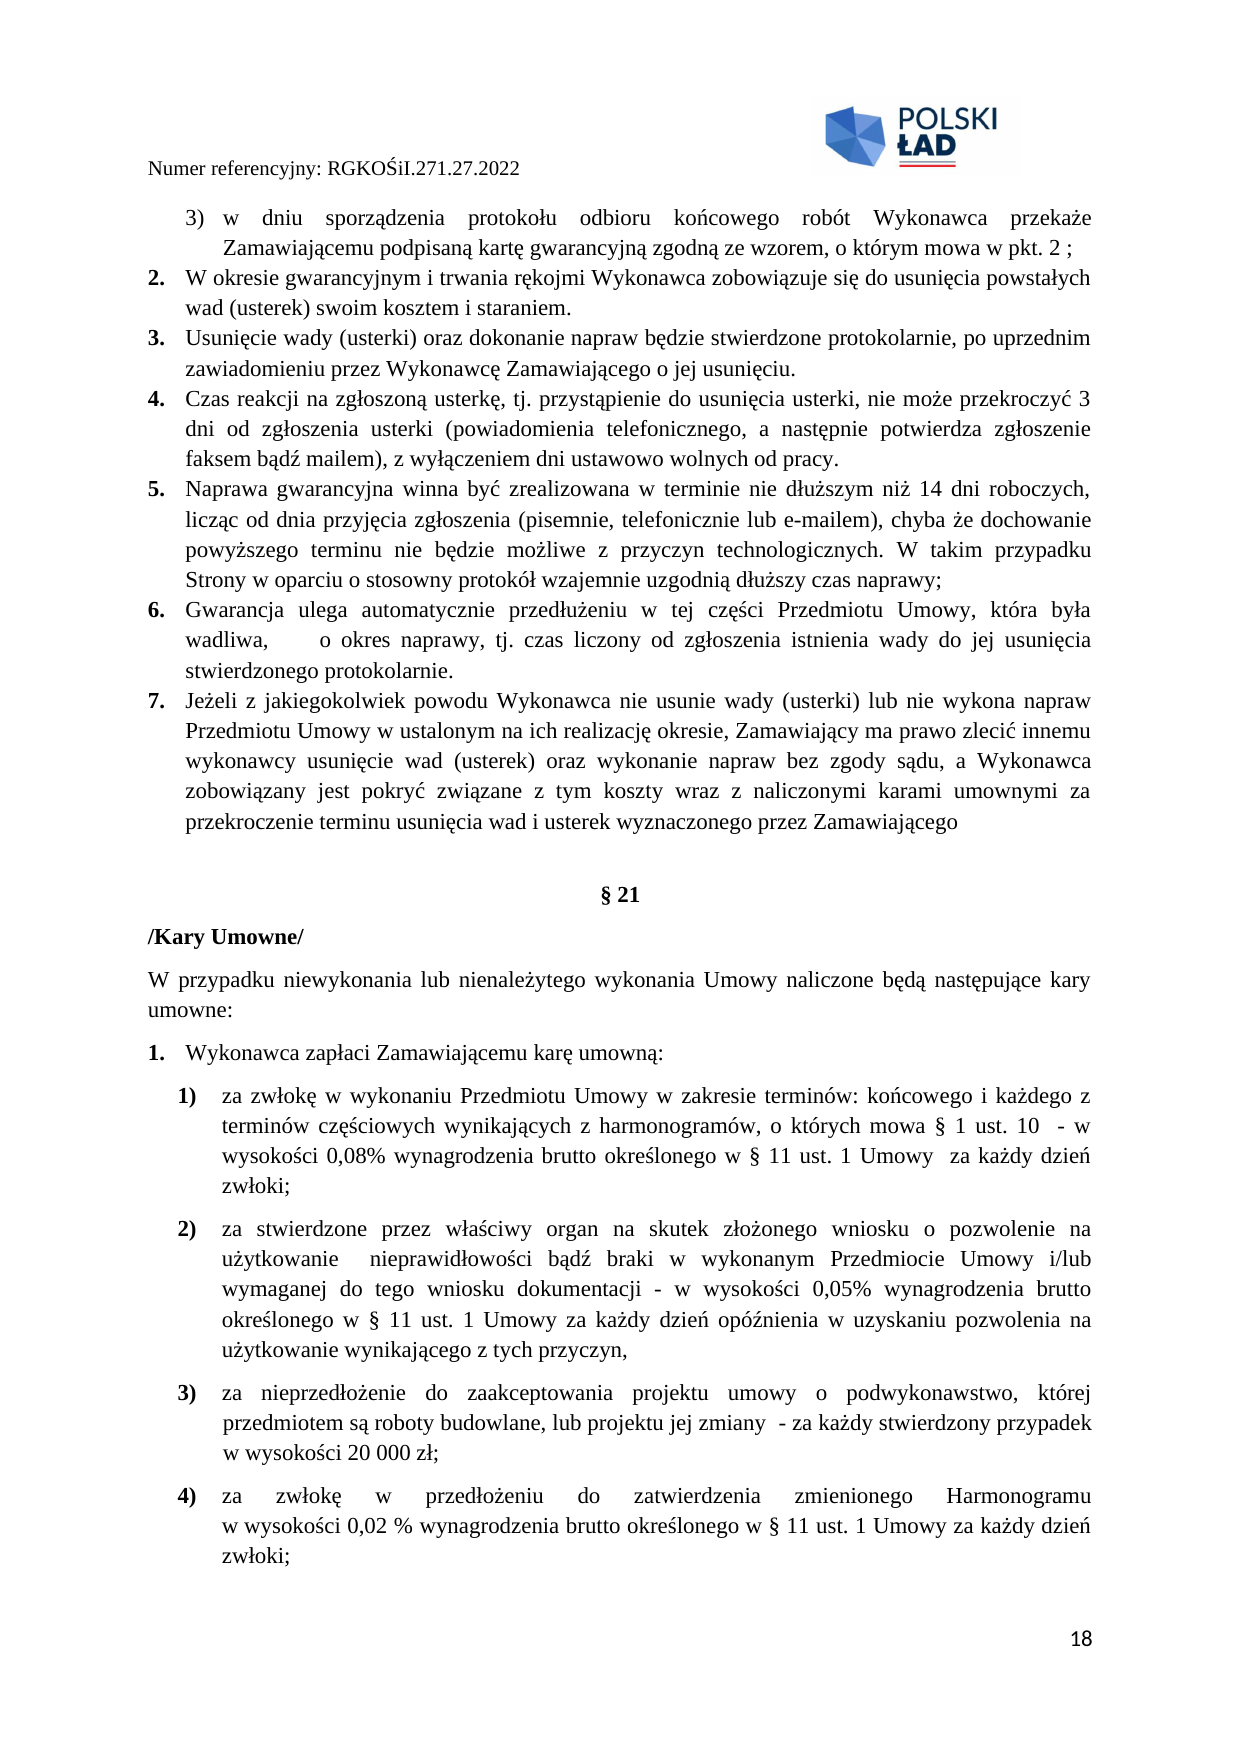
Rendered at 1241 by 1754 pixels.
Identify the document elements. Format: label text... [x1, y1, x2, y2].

text /Kary Umowne/ [148, 923, 1092, 950]
list Czas reakcji na zgłoszoną usterkę, tj. przystąpienie do usunięcia usterki, nie może przekroczyć 3 dni od zgłoszenia usterki (powiadomienia telefonicznego, a następnie potwierdza zgłoszenie faksem bądź mailem), z wyłączeniem dni ustawowo wolnych od pracy. [148, 385, 1092, 472]
list Jeżeli z jakiegokolwiek powodu Wykonawca nie usunie wady (usterki) lub nie wykona napraw Przedmiotu Umowy w ustalonym na ich realizację okresie, Zamawiający ma prawo zlecić innemu wykonawcy usunięcie wad (usterek) oraz wykonanie napraw bez zgody sądu, a Wykonawca zobowiązany jest pokryć związane z tym koszty wraz z naliczonymi karami umownymi za przekroczenie terminu usunięcia wad i usterek wyznaczonego przez Zamawiającego [148, 687, 1092, 834]
list W okresie gwarancyjnym i trwania rękojmi Wykonawca zobowiązuje się do usunięcia powstałych wad (usterek) swoim kosztem i staraniem. [148, 264, 1092, 321]
picture [811, 97, 1020, 175]
text § 21 [148, 881, 1092, 907]
list za stwierdzone przez właściwy organ na skutek złożonego wniosku o pozwolenie na użytkowanie nieprawidłowości bądź braki w wykonanym Przedmiocie Umowy i/lub wymaganej do tego wniosku dokumentacji - w wysokości 0,05% wynagrodzenia brutto określonego w § 11 ust. 1 Umowy za każdy dzień opóźnienia w uzyskaniu pozwolenia na użytkowanie wynikającego z tych przyczyn, [177, 1215, 1092, 1362]
list Naprawa gwarancyjna winna być zrealizowana w terminie nie dłuższym niż 14 dni roboczych, licząc od dnia przyjęcia zgłoszenia (pisemnie, telefonicznie lub e-mailem), chyba że dochowanie powyższego terminu nie będzie możliwe z przyczyn technologicznych. W takim przypadku Strony w oparciu o stosowny protokół wzajemnie uzgodnią dłuższy czas naprawy; [148, 476, 1092, 592]
text W przypadku niewykonania lub nienależytego wykonania Umowy naliczone będą następujące kary umowne: [148, 966, 1092, 1023]
list za nieprzedłożenie do zaakceptowania projektu umowy o podwykonawstwo, której przedmiotem są roboty budowlane, lub projektu jej zmiany - za każdy stwierdzony przypadek w wysokości 20 000 zł; [177, 1379, 1092, 1465]
list Usunięcie wady (usterki) oraz dokonanie napraw będzie stwierdzone protokolarnie, po uprzednim zawiadomieniu przez Wykonawcę Zamawiającego o jej usunięciu. [148, 324, 1092, 381]
list za zwłokę w wykonaniu Przedmiotu Umowy w zakresie terminów: końcowego i każdego z terminów częściowych wynikających z harmonogramów, o których mowa § 1 ust. 10 - w wysokości 0,08% wynagrodzenia brutto określonego w § 11 ust. 1 Umowy za każdy dzień zwłoki; [177, 1082, 1092, 1199]
list w dniu sporządzenia protokołu odbioru końcowego robót Wykonawca przekaże Zamawiającemu podpisaną kartę gwarancyjną zgodną ze wzorem, o którym mowa w pkt. 2 ; [185, 204, 1092, 260]
list Gwarancja ulega automatycznie przedłużeniu w tej części Przedmiotu Umowy, która była wadliwa, o okres naprawy, tj. czas liczony od zgłoszenia istnienia wady do jej usunięcia stwierdzonego protokolarnie. [148, 596, 1092, 683]
list za zwłokę w przedłożeniu do zatwierdzenia zmienionego Harmonogramu w wysokości 0,02 % wynagrodzenia brutto określonego w § 11 ust. 1 Umowy za każdy dzień zwłoki; [177, 1482, 1092, 1568]
list Wykonawca zapłaci Zamawiającemu karę umowną: [148, 1039, 1092, 1065]
